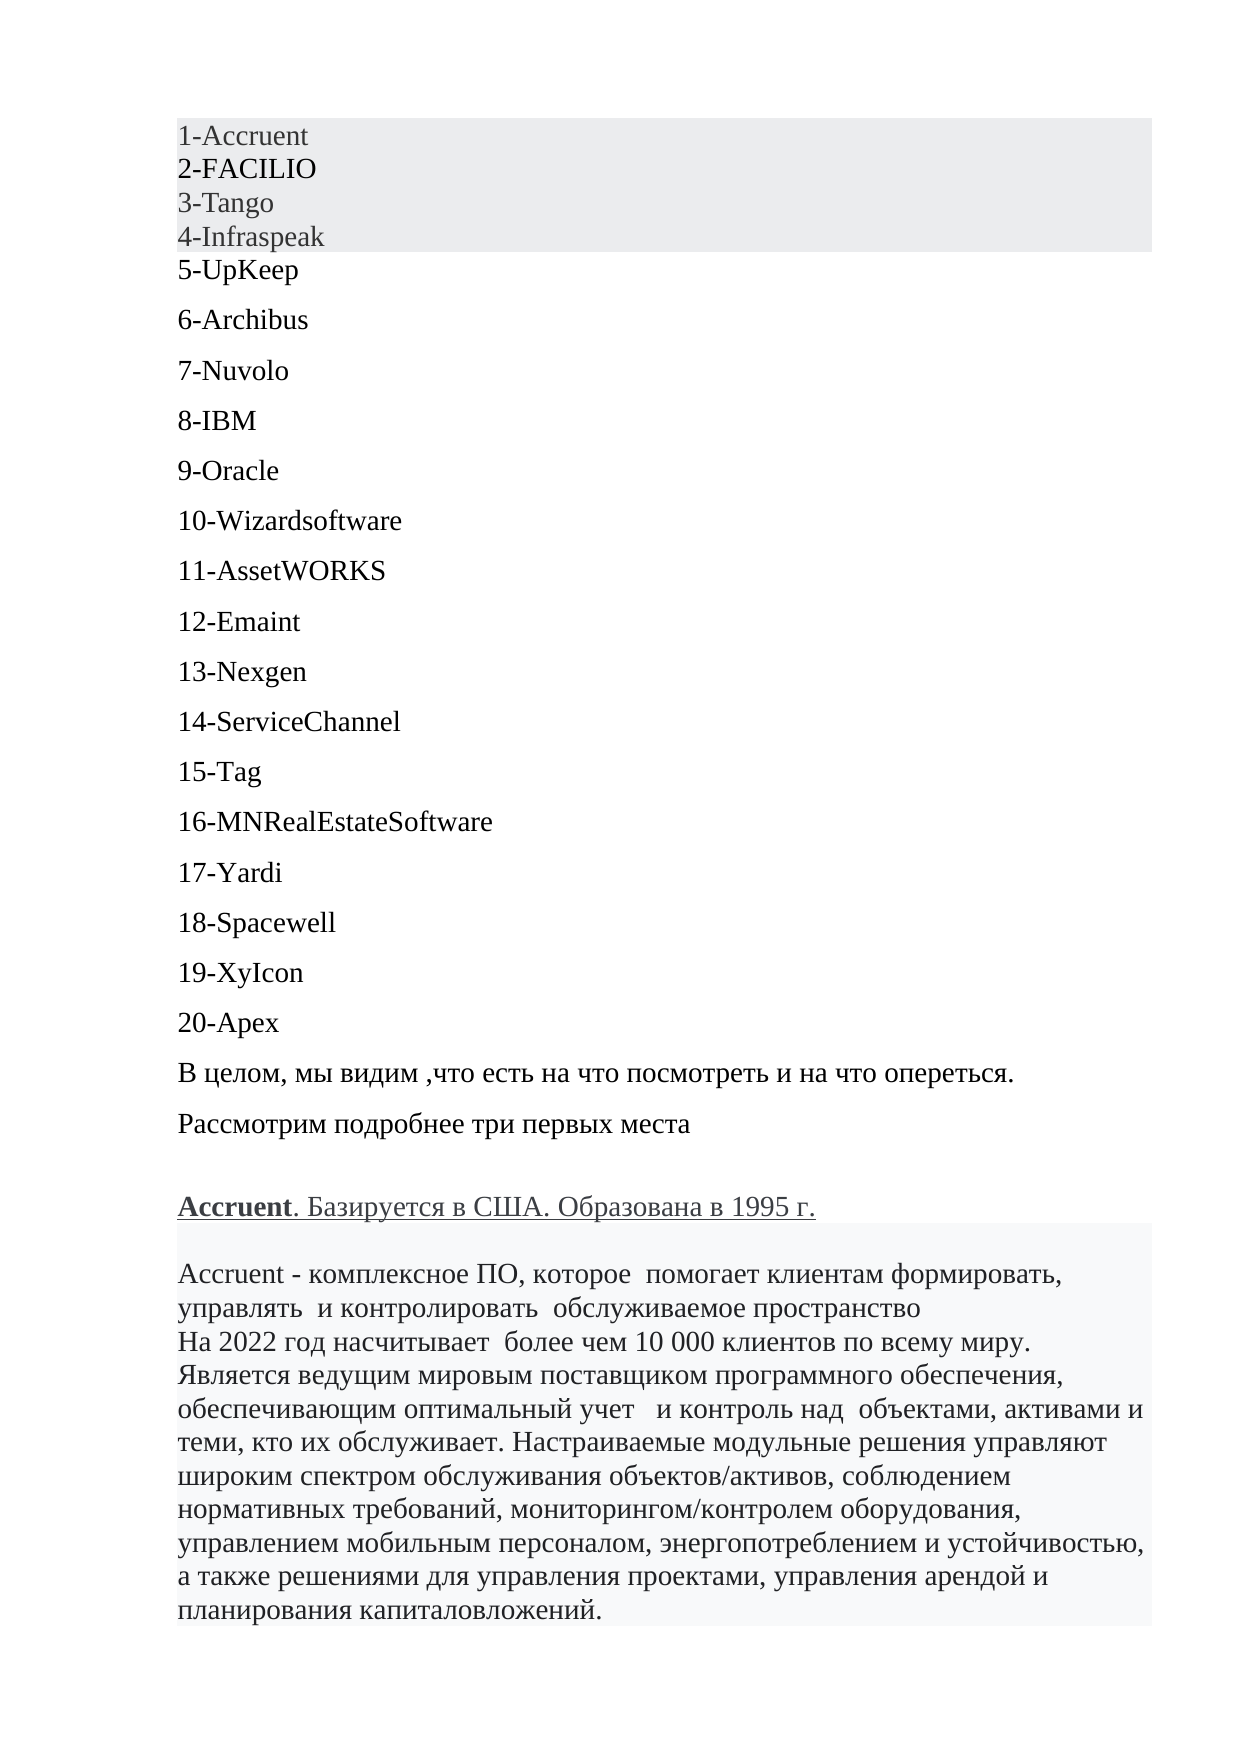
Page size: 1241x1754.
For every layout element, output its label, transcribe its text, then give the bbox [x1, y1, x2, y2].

text Accruent. Базируется в США. Образована в 1995 г. [177, 1189, 1152, 1223]
text 6-Archibus [177, 302, 1152, 336]
text 12-Emaint [177, 604, 1152, 637]
text 9-Oracle [177, 453, 1152, 487]
text 14-ServiceChannel [177, 704, 1152, 738]
text 17-Yardi [177, 855, 1152, 888]
text 19-XyIcon [177, 955, 1152, 989]
text 4-Infraspeak [177, 219, 1152, 252]
text В целом, мы видим ,что есть на что посмотреть и на что опереться. [177, 1056, 1152, 1089]
text 1-Accruent [177, 118, 1152, 152]
text 13-Nexgen [177, 654, 1152, 687]
text 10-Wizardsoftware [177, 503, 1152, 537]
text 8-IBM [177, 403, 1152, 436]
text 18-Spacewell [177, 905, 1152, 938]
text 2-FACILIO [177, 152, 1152, 185]
text 7-Nuvolo [177, 353, 1152, 386]
text 11-AssetWORKS [177, 553, 1152, 587]
text 5-UpKeep [177, 252, 1152, 286]
text Рассмотрим подробнее три первых места [177, 1106, 1152, 1139]
text Accruent - комплексное ПО, которое помогает клиентам формировать, управлять и контролировать обслуживаемое пространство [177, 1257, 1152, 1324]
text На 2022 год насчитывает более чем 10 000 клиентов по всему миру. Является ведущим мировым поставщиком программного обеспечения, обеспечивающим оптимальный учет и контроль над объектами, активами и теми, кто их обслуживает. Настраиваемые модульные решения управляют широким спектром обслуживания объектов/активов, соблюдением нормативных требований, мониторингом/контролем оборудования, управлением мобильным персоналом, энергопотреблением и устойчивостью, а также решениями для управления проектами, управления арендой и планирования капиталовложений. [177, 1324, 1152, 1626]
text 3-Tango [177, 185, 1152, 219]
text 20-Apex [177, 1005, 1152, 1039]
text 15-Tag [177, 754, 1152, 788]
text 16-MNRealEstateSoftware [177, 804, 1152, 838]
